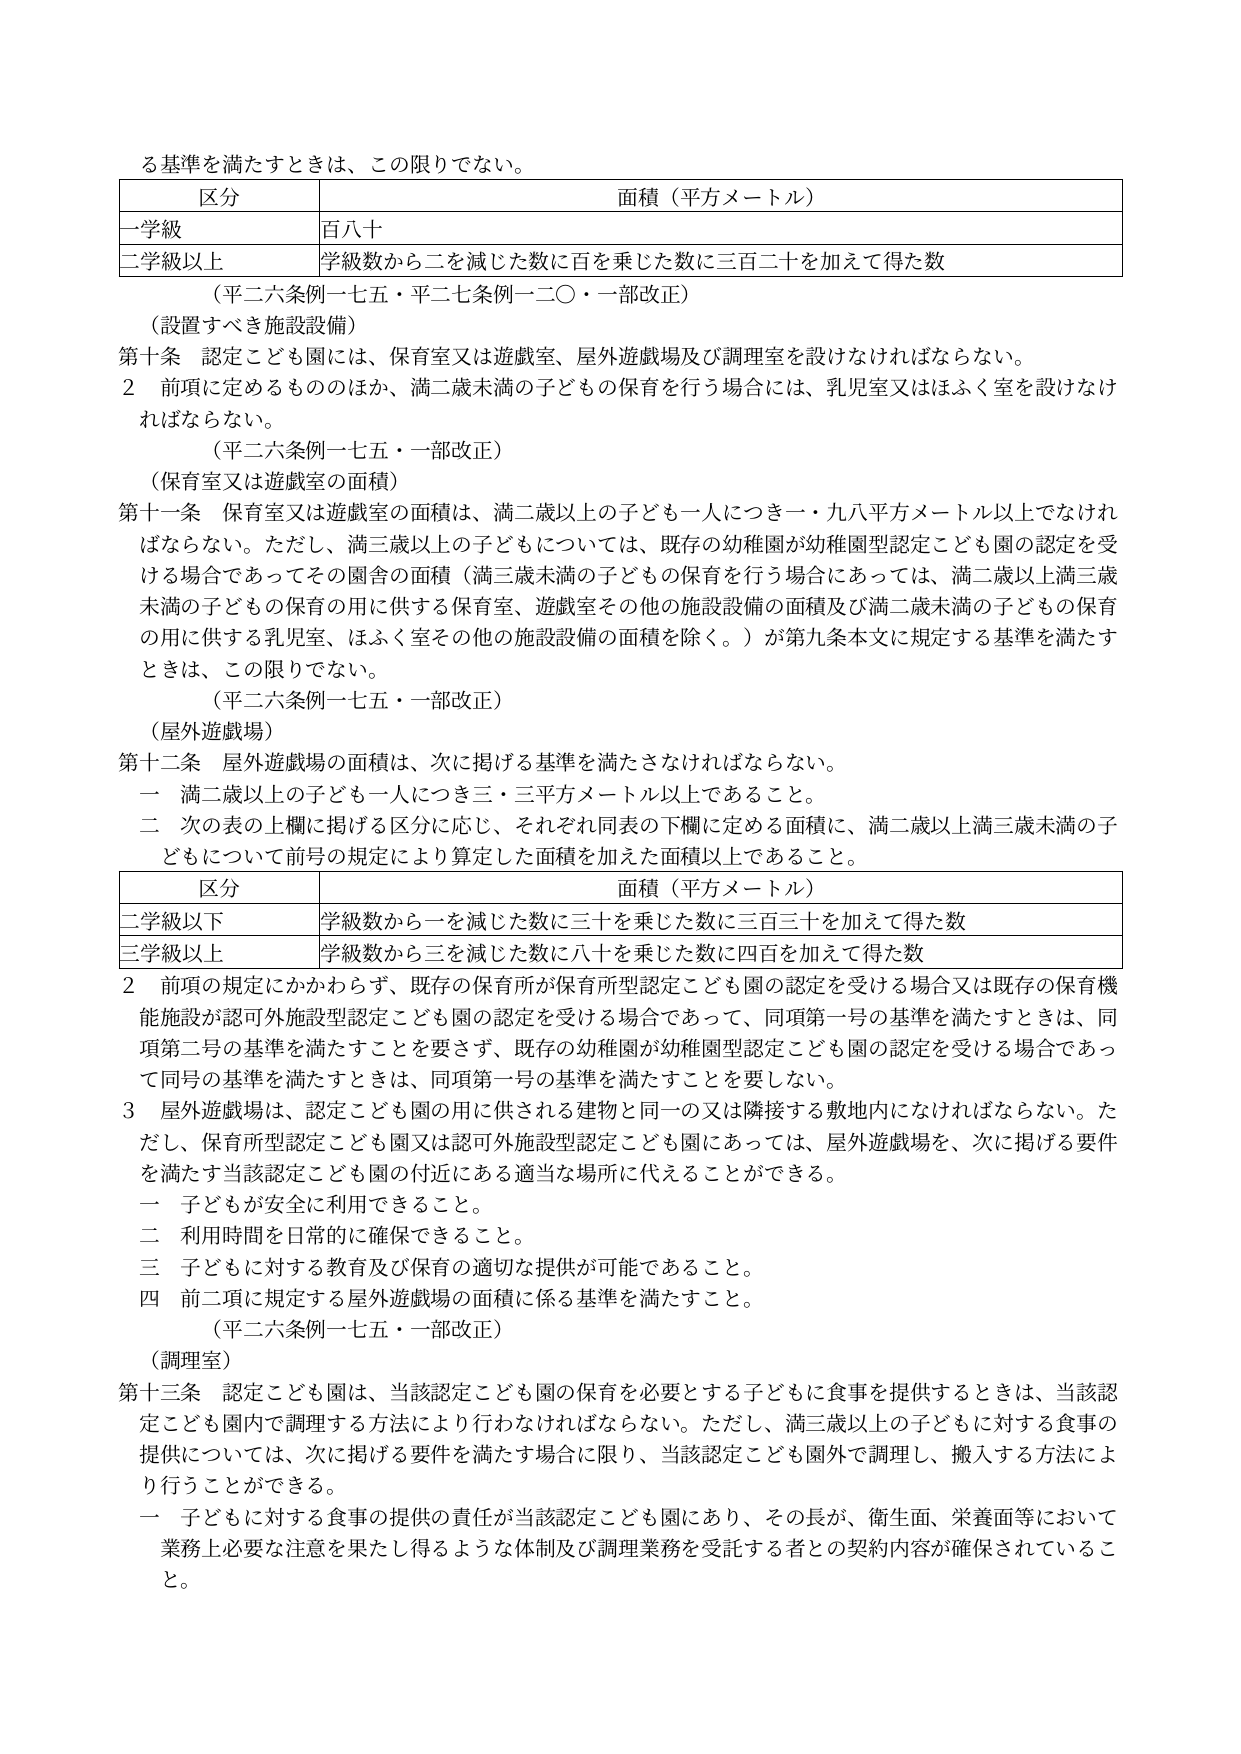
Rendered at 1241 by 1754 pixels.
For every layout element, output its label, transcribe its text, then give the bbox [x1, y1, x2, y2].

text 二 利用時間を日常的に確保できること。 [139, 1218, 1122, 1250]
table_header 面積（平方メートル） [320, 180, 1122, 211]
text ２ 前項に定めるもののほか、満二歳未満の子どもの保育を行う場合には、乳児室又はほふく室を設けなければならない。 [118, 371, 1122, 433]
text 第十条 認定こども園には、保育室又は遊戯室、屋外遊戯場及び調理室を設けなければならない。 [118, 339, 1122, 371]
table_cell 二学級以下 [120, 904, 319, 935]
table_cell 学級数から二を減じた数に百を乗じた数に三百二十を加えて得た数 [320, 245, 1122, 276]
text ３ 屋外遊戯場は、認定こども園の用に供される建物と同一の又は隣接する敷地内になければならない。ただし、保育所型認定こども園又は認可外施設型認定こども園にあっては、屋外遊戯場を、次に掲げる要件を満たす当該認定こども園の付近にある適当な場所に代えることができる。 [118, 1093, 1122, 1187]
text （平二六条例一七五・一部改正） [201, 433, 1122, 464]
table_cell 百八十 [320, 212, 1122, 243]
text 一 子どもが安全に利用できること。 [139, 1187, 1122, 1218]
text 三 子どもに対する教育及び保育の適切な提供が可能であること。 [139, 1250, 1122, 1281]
text 第十一条 保育室又は遊戯室の面積は、満二歳以上の子ども一人につき一・九八平方メートル以上でなければならない。ただし、満三歳以上の子どもについては、既存の幼稚園が幼稚園型認定こども園の認定を受ける場合であってその園舎の面積（満三歳未満の子どもの保育を行う場合にあっては、満二歳以上満三歳未満の子どもの保育の用に供する保育室、遊戯室その他の施設設備の面積及び満二歳未満の子どもの保育の用に供する乳児室、ほふく室その他の施設設備の面積を除く。）が第九条本文に規定する基準を満たすときは、この限りでない。 [118, 496, 1122, 683]
text 一 子どもに対する食事の提供の責任が当該認定こども園にあり、その長が、衛生面、栄養面等において業務上必要な注意を果たし得るような体制及び調理業務を受託する者との契約内容が確保されていること。 [139, 1500, 1122, 1593]
text 一 満二歳以上の子ども一人につき三・三平方メートル以上であること。 [139, 777, 1122, 808]
text 四 前二項に規定する屋外遊戯場の面積に係る基準を満たすこと。 [139, 1281, 1122, 1312]
text （調理室） [139, 1343, 1122, 1375]
text （平二六条例一七五・平二七条例一二〇・一部改正） [201, 277, 1122, 308]
table_cell 一学級 [120, 212, 319, 243]
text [118, 148, 1122, 179]
table_header 面積（平方メートル） [320, 872, 1122, 903]
text （保育室又は遊戯室の面積） [139, 464, 1122, 496]
text （設置すべき施設設備） [139, 308, 1122, 339]
text （平二六条例一七五・一部改正） [201, 1312, 1122, 1343]
table_cell 学級数から三を減じた数に八十を乗じた数に四百を加えて得た数 [320, 936, 1122, 967]
text 二 次の表の上欄に掲げる区分に応じ、それぞれ同表の下欄に定める面積に、満二歳以上満三歳未満の子どもについて前号の規定により算定した面積を加えた面積以上であること。 [139, 808, 1122, 871]
text （屋外遊戯場） [139, 714, 1122, 746]
table_cell 二学級以上 [120, 245, 319, 276]
table_header 区分 [120, 180, 319, 211]
text 第十三条 認定こども園は、当該認定こども園の保育を必要とする子どもに食事を提供するときは、当該認定こども園内で調理する方法により行わなければならない。ただし、満三歳以上の子どもに対する食事の提供については、次に掲げる要件を満たす場合に限り、当該認定こども園外で調理し、搬入する方法により行うことができる。 [118, 1375, 1122, 1500]
table_cell 三学級以上 [120, 936, 319, 967]
text ２ 前項の規定にかかわらず、既存の保育所が保育所型認定こども園の認定を受ける場合又は既存の保育機能施設が認可外施設型認定こども園の認定を受ける場合であって、同項第一号の基準を満たすときは、同項第二号の基準を満たすことを要さず、既存の幼稚園が幼稚園型認定こども園の認定を受ける場合であって同号の基準を満たすときは、同項第一号の基準を満たすことを要しない。 [118, 969, 1122, 1093]
text 第十二条 屋外遊戯場の面積は、次に掲げる基準を満たさなければならない。 [118, 746, 1122, 777]
table_header 区分 [120, 872, 319, 903]
table_cell 学級数から一を減じた数に三十を乗じた数に三百三十を加えて得た数 [320, 904, 1122, 935]
text （平二六条例一七五・一部改正） [201, 683, 1122, 714]
